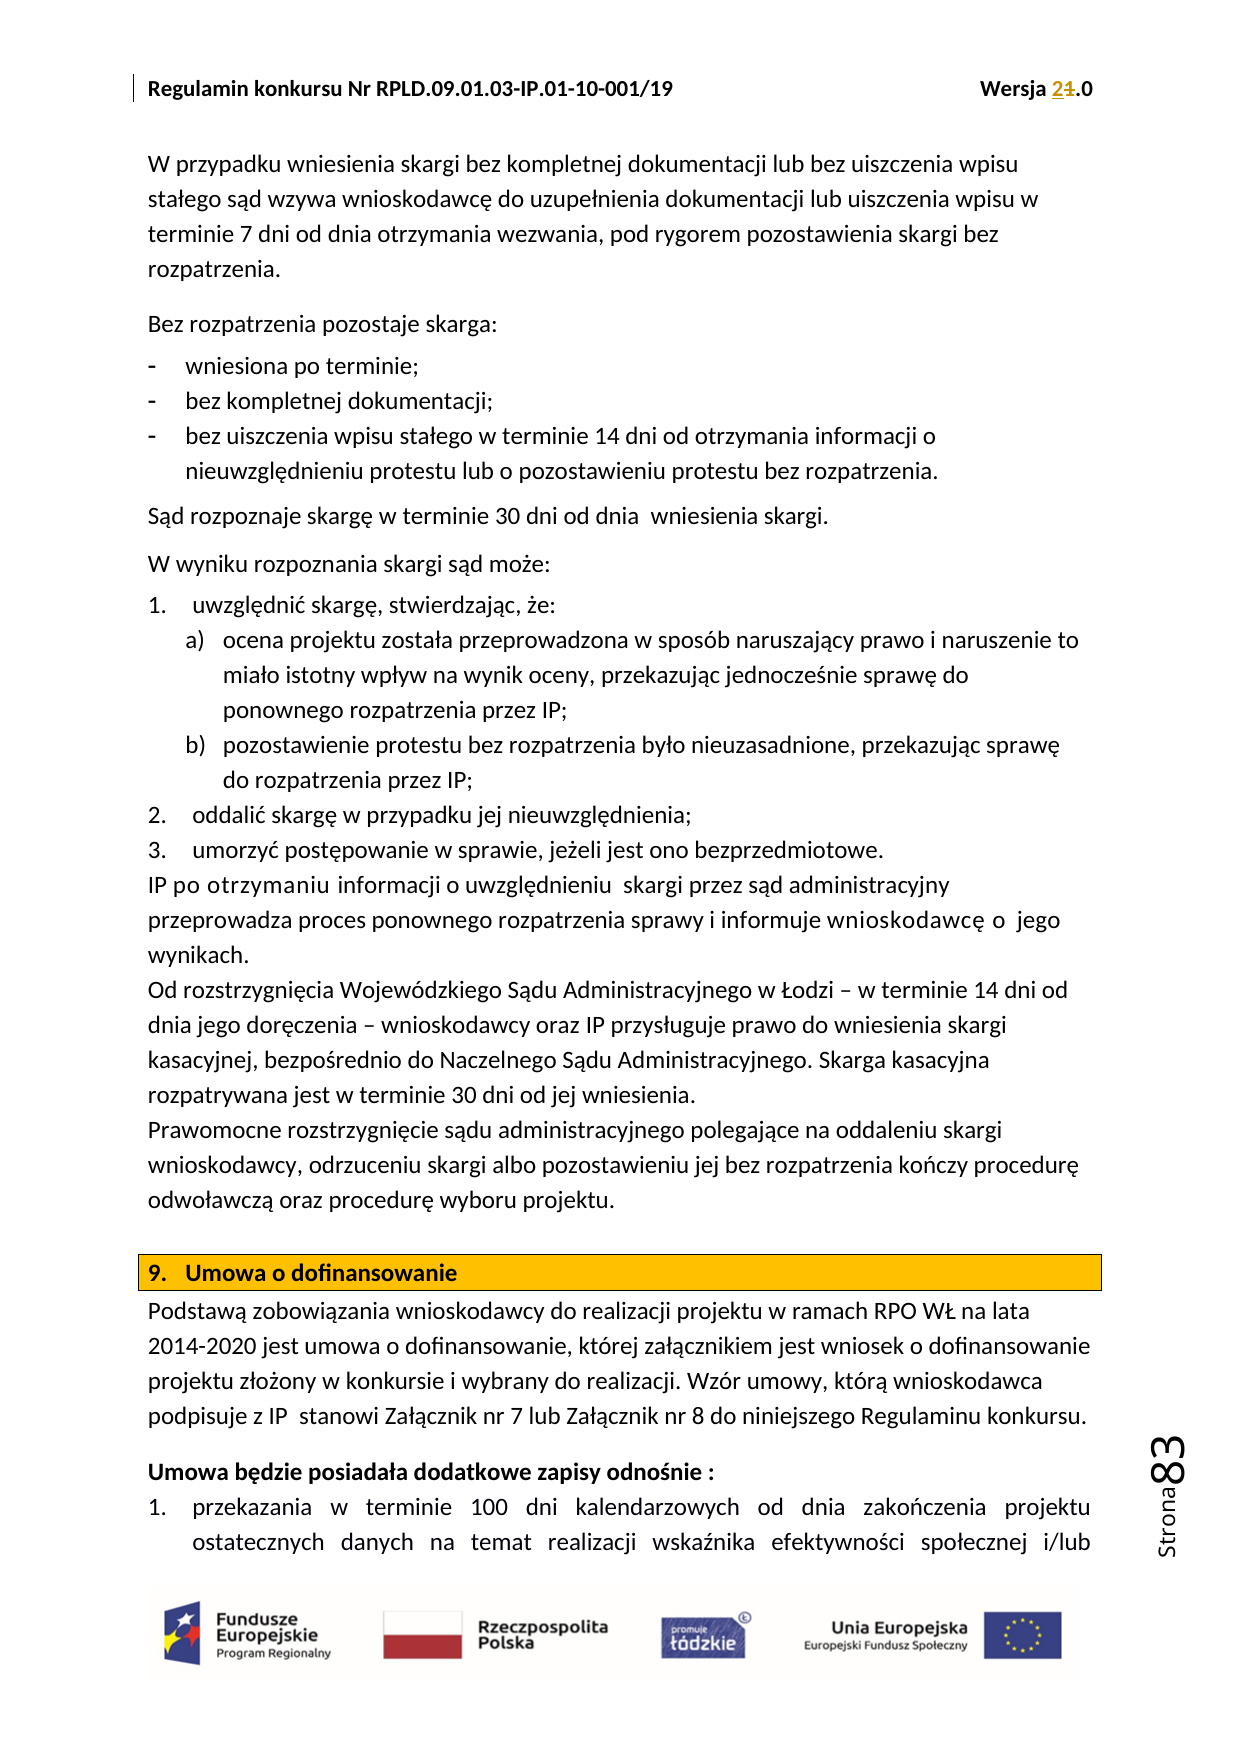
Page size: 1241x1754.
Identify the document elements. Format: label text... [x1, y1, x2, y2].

text Podstawą zobowiązania wnioskodawcy do realizacji projektu w ramach RPO WŁ na lata 2014-2020 jest umowa o dofinansowanie, której załącznikiem jest wniosek o dofinansowanie projektu złożony w konkursie i wybrany do realizacji. Wzór umowy, którą wnioskodawca podpisuje z IP stanowi Załącznik nr 7 lub Załącznik nr 8 do niniejszego Regulaminu konkursu. [148, 1295, 1092, 1431]
list wniesiona po terminie; [148, 350, 1092, 380]
list bez uiszczenia wpisu stałego w terminie 14 dni od otrzymania informacji o nieuwzględnieniu protestu lub o pozostawieniu protestu bez rozpatrzenia. [148, 420, 1092, 485]
text Sąd rozpoznaje skargę w terminie 30 dni od dnia wniesienia skargi. [148, 500, 1092, 531]
text Od rozstrzygnięcia Wojewódzkiego Sądu Administracyjnego w Łodzi – w terminie 14 dni od dnia jego doręczenia – wnioskodawcy oraz IP przysługuje prawo do wniesienia skargi kasacyjnej, bezpośrednio do Naczelnego Sądu Administracyjnego. Skarga kasacyjna rozpatrywana jest w terminie 30 dni od jej wniesienia. [148, 974, 1092, 1109]
list umorzyć postępowanie w sprawie, jeżeli jest ono bezprzedmiotowe. [148, 834, 1092, 864]
list Umowa o dofinansowanie [139, 1255, 1101, 1290]
list bez kompletnej dokumentacji; [148, 385, 1092, 415]
text W przypadku wniesienia skargi bez kompletnej dokumentacji lub bez uiszczenia wpisu stałego sąd wzywa wnioskodawcę do uzupełnienia dokumentacji lub uiszczenia wpisu w terminie 7 dni od dnia otrzymania wezwania, pod rygorem pozostawienia skargi bez rozpatrzenia. [148, 148, 1092, 283]
text Umowa będzie posiadała dodatkowe zapisy odnośnie : [148, 1456, 1092, 1487]
text W wyniku rozpoznania skargi sąd może: [148, 548, 1092, 578]
text Prawomocne rozstrzygnięcie sądu administracyjnego polegające na oddaleniu skargi wnioskodawcy, odrzuceniu skargi albo pozostawieniu jej bez rozpatrzenia kończy procedurę odwoławczą oraz procedurę wyboru projektu. [148, 1114, 1092, 1214]
list uwzględnić skargę, stwierdzając, że: [148, 589, 1092, 619]
list ocena projektu została przeprowadzona w sposób naruszający prawo i naruszenie to miało istotny wpływ na wynik oceny, przekazując jednocześnie sprawę do ponownego rozpatrzenia przez IP; [185, 624, 1092, 724]
text IP po otrzymaniu informacji o uwzględnieniu skargi przez sąd administracyjny przeprowadza proces ponownego rozpatrzenia sprawy i informuje wnioskodawcę o jego wynikach. [148, 869, 1092, 969]
list oddalić skargę w przypadku jej nieuwzględnienia; [148, 799, 1092, 829]
text Bez rozpatrzenia pozostaje skarga: [148, 308, 1092, 339]
list pozostawienie protestu bez rozpatrzenia było nieuzasadnione, przekazując sprawę do rozpatrzenia przez IP; [185, 729, 1092, 794]
picture [147, 1585, 1079, 1681]
